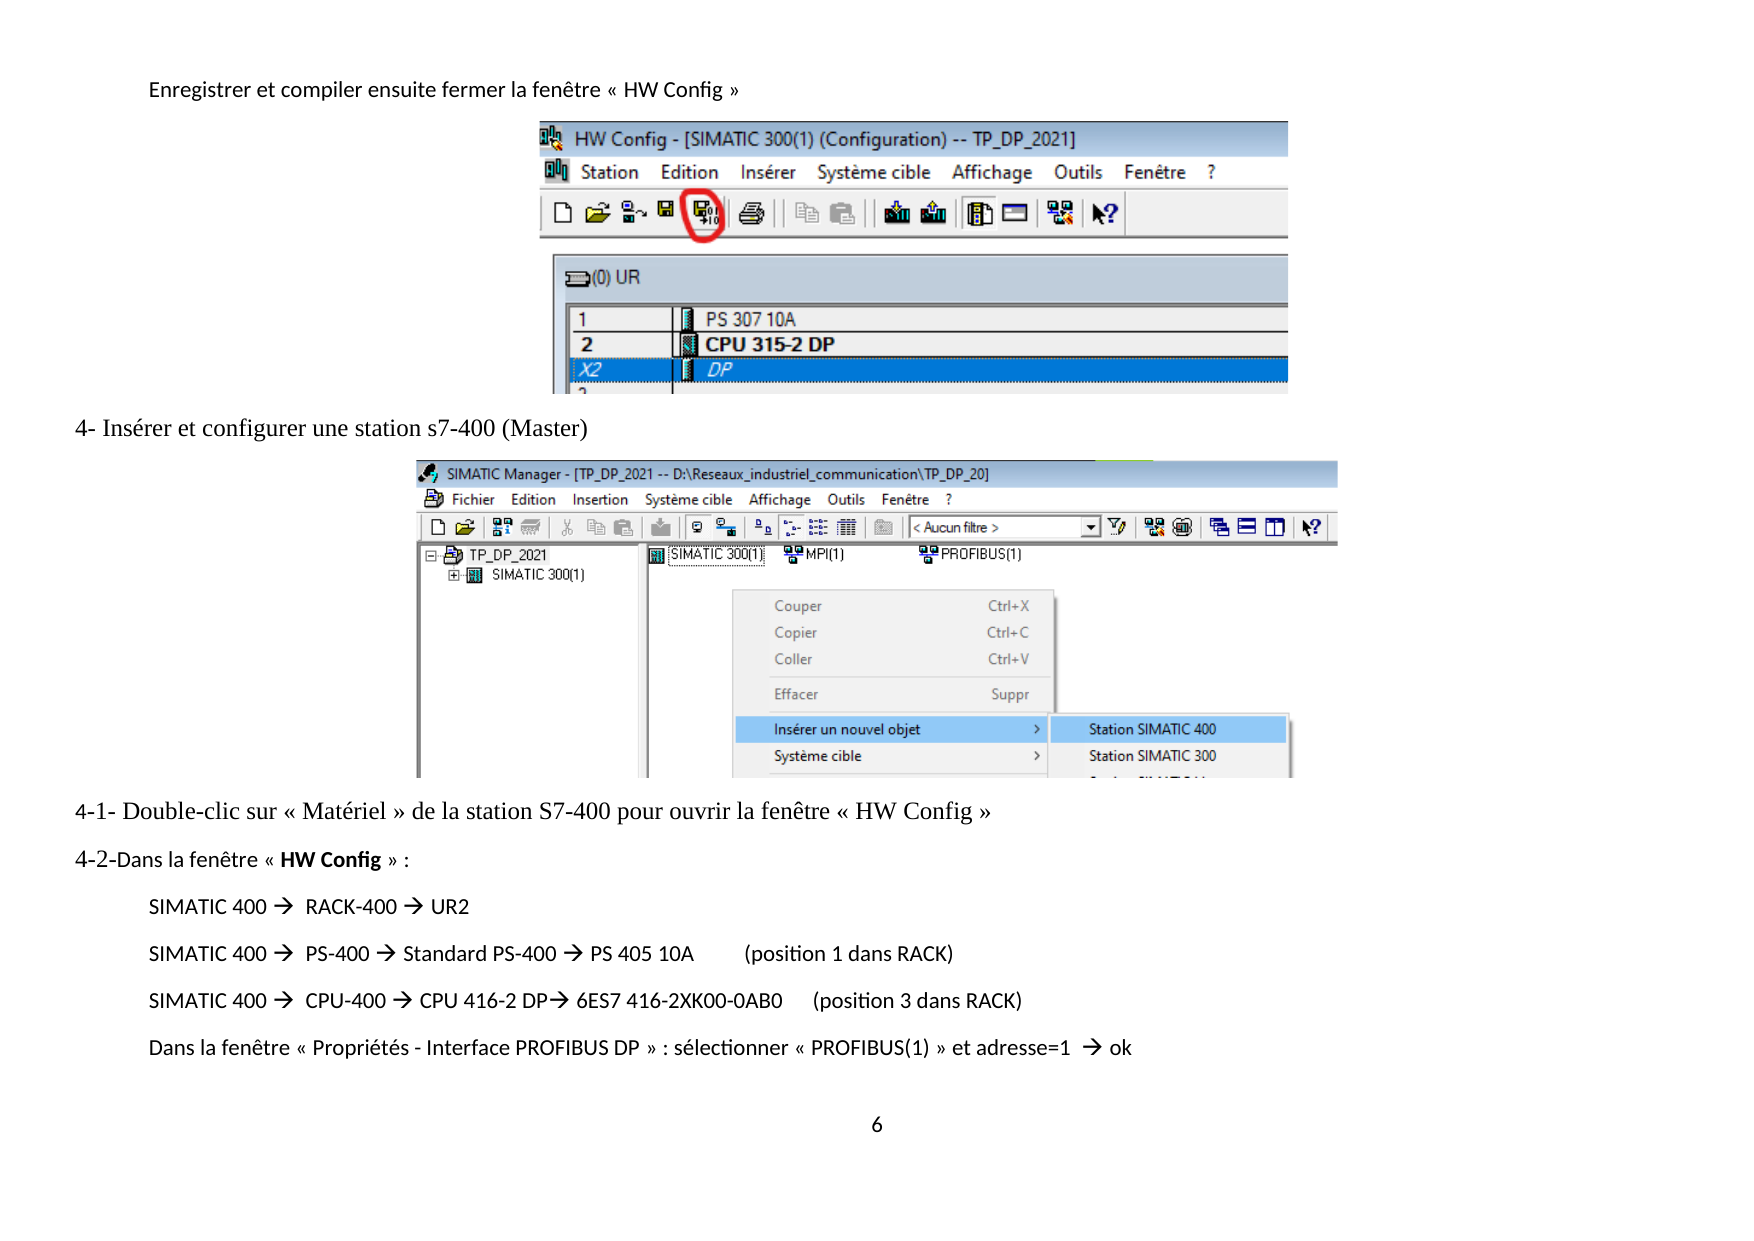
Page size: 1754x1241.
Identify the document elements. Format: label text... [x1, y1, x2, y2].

text SIMATIC 400 CPU-400 CPU 416-2 DP 6ES7 416-2XK00-0AB0 (position 3 dans RACK) [75, 986, 1679, 1014]
text Dans la fenêtre « Propriétés - Interface PROFIBUS DP » : sélectionner « PROFIBUS(1) » et adresse=1 ok [75, 1033, 1679, 1061]
text 4-1- Double-clic sur « Matériel » de la station S7-400 pour ouvrir la fenêtre « HW Config » [75, 796, 1679, 825]
text SIMATIC 400 PS-400 Standard PS-400 PS 405 10A (position 1 dans RACK) [75, 939, 1679, 967]
picture [416, 460, 1338, 778]
text SIMATIC 400 RACK-400 UR2 [75, 892, 1679, 920]
text 4- Insérer et configurer une station s7-400 (Master) [75, 413, 1679, 441]
picture [539, 121, 1289, 394]
text 4-2-Dans la fenêtre « HW Config » : [75, 844, 1679, 873]
text Enregistrer et compiler ensuite fermer la fenêtre « HW Config » [75, 75, 1679, 103]
